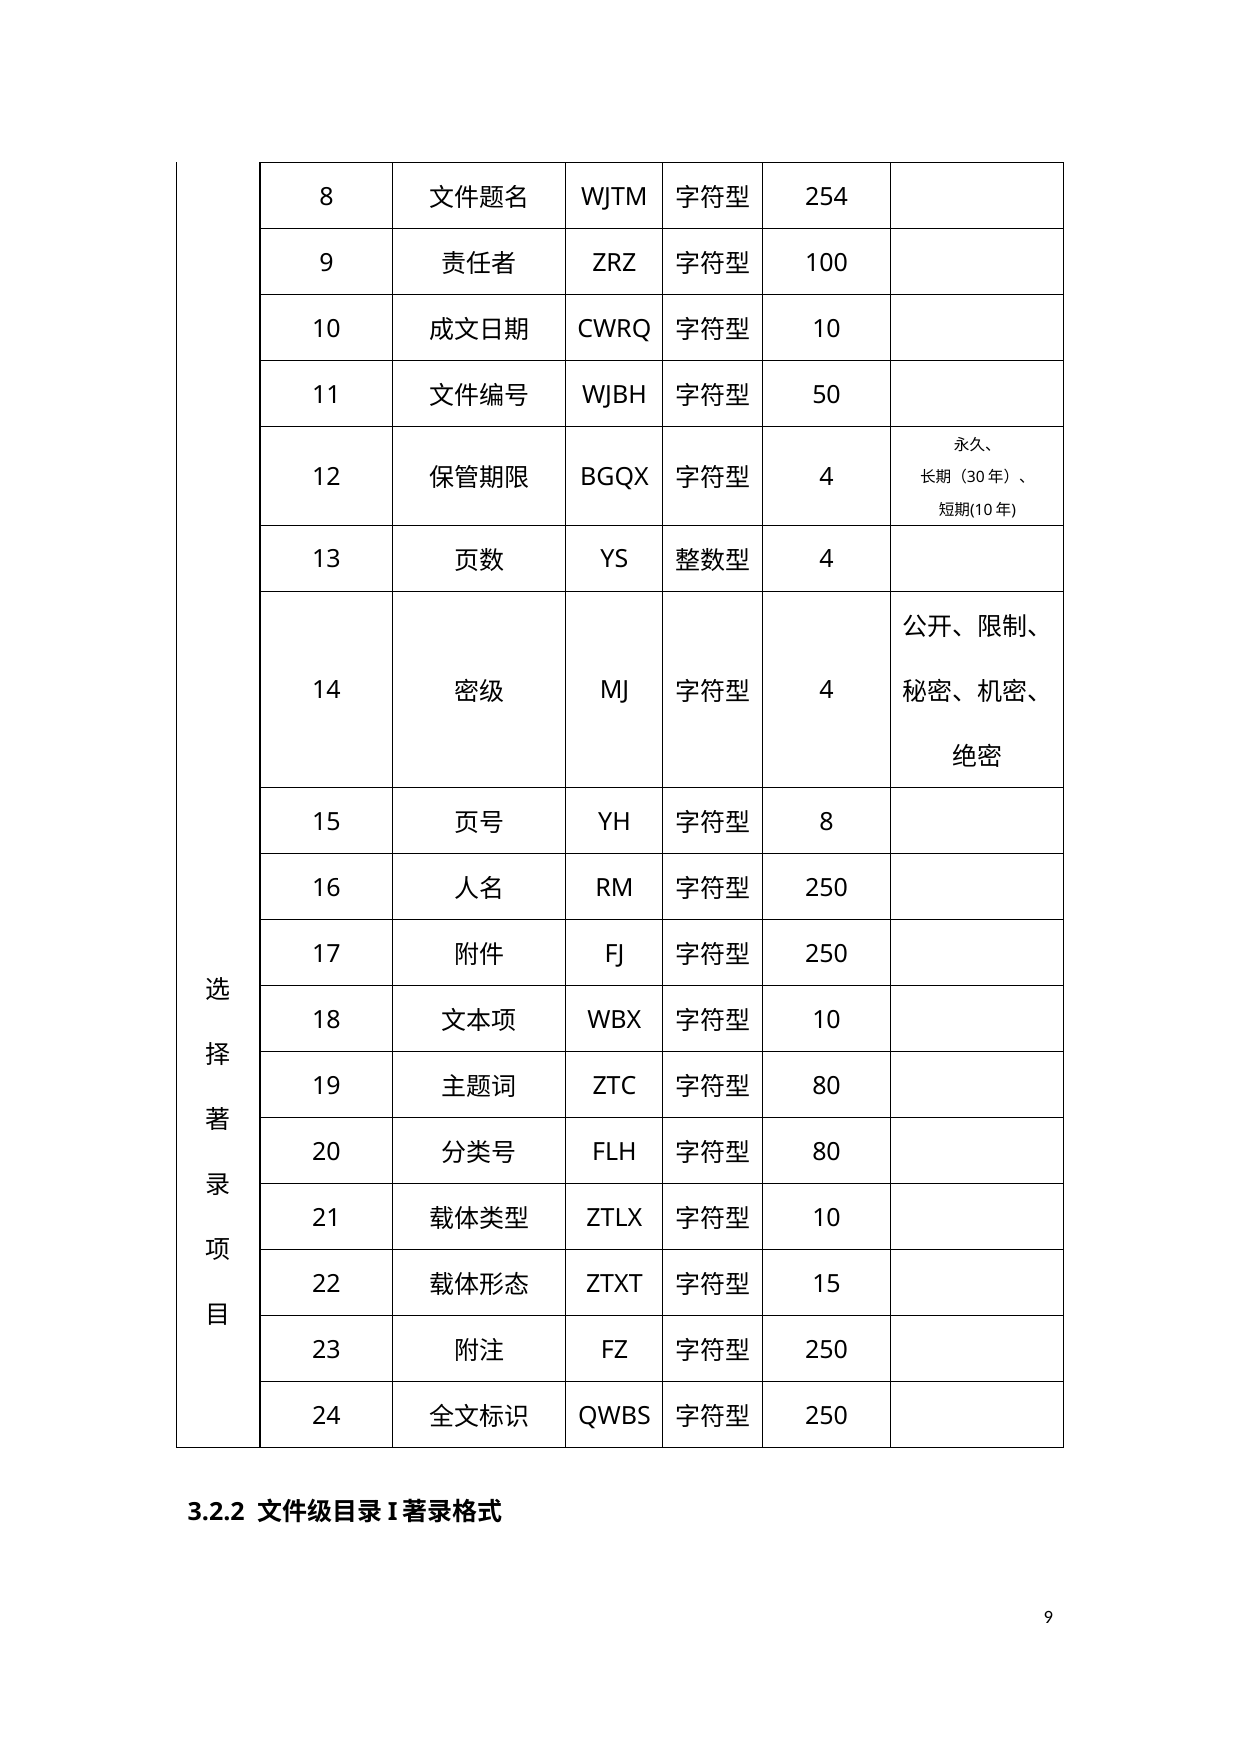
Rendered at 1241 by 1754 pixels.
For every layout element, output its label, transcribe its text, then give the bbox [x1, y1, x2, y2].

table_cell 成文日期 [393, 295, 565, 360]
table_cell 8 [763, 788, 890, 853]
table_cell 附注 [393, 1316, 565, 1381]
table_cell 载体类型 [393, 1184, 565, 1249]
table_cell [891, 920, 1063, 985]
table_cell 80 [763, 1118, 890, 1183]
table_cell ZTXT [566, 1250, 662, 1315]
table_cell YH [566, 788, 662, 853]
table_cell 字符型 [663, 295, 762, 360]
table_cell ZRZ [566, 229, 662, 294]
table_cell 公开、限制、秘密、机密、绝密 [891, 592, 1063, 787]
table_cell [891, 788, 1063, 853]
table_cell 字符型 [663, 854, 762, 919]
table_cell 14 [261, 592, 392, 787]
table_cell 文件题名 [393, 163, 565, 228]
table_cell 10 [261, 295, 392, 360]
table_cell WJTM [566, 163, 662, 228]
table_cell QWBS [566, 1382, 662, 1447]
table_cell 字符型 [663, 788, 762, 853]
table_cell [891, 526, 1063, 591]
table_cell 文件编号 [393, 361, 565, 426]
table_cell [891, 361, 1063, 426]
table_cell 15 [261, 788, 392, 853]
table_cell 9 [261, 229, 392, 294]
table_cell 100 [763, 229, 890, 294]
table_cell 全文标识 [393, 1382, 565, 1447]
table_cell 23 [261, 1316, 392, 1381]
table_cell 4 [763, 526, 890, 591]
table_cell WJBH [566, 361, 662, 426]
table_cell 载体形态 [393, 1250, 565, 1315]
table_cell 12 [261, 427, 392, 525]
table_cell 13 [261, 526, 392, 591]
table_cell 字符型 [663, 229, 762, 294]
table_cell 22 [261, 1250, 392, 1315]
table_cell 17 [261, 920, 392, 985]
table_cell [891, 295, 1063, 360]
table_cell 250 [763, 920, 890, 985]
table_cell 附件 [393, 920, 565, 985]
table_cell [891, 1184, 1063, 1249]
table_cell 10 [763, 1184, 890, 1249]
table_cell 保管期限 [393, 427, 565, 525]
table_cell 整数型 [663, 526, 762, 591]
table_cell 15 [763, 1250, 890, 1315]
table_cell 字符型 [663, 427, 762, 525]
table_cell 责任者 [393, 229, 565, 294]
table_cell [891, 1250, 1063, 1315]
table_cell 字符型 [663, 1316, 762, 1381]
table_cell 10 [763, 986, 890, 1051]
table_cell 字符型 [663, 1118, 762, 1183]
table_cell 文本项 [393, 986, 565, 1051]
table_cell FJ [566, 920, 662, 985]
table_cell 字符型 [663, 1382, 762, 1447]
table_cell 21 [261, 1184, 392, 1249]
table_cell [891, 1052, 1063, 1117]
table_cell 字符型 [663, 986, 762, 1051]
table_cell CWRQ [566, 295, 662, 360]
table_cell 24 [261, 1382, 392, 1447]
table_cell 字符型 [663, 361, 762, 426]
text 3.2.2 文件级目录I著录格式 [187, 1477, 1053, 1542]
table_cell 永久、 长期（30年）、 短期(10年) [891, 427, 1063, 525]
table_cell 选 择 著 录 项 目 [177, 853, 259, 1447]
table_cell 字符型 [663, 1052, 762, 1117]
table_cell 字符型 [663, 163, 762, 228]
table_cell 密级 [393, 592, 565, 787]
table_cell 250 [763, 854, 890, 919]
table_cell 字符型 [663, 920, 762, 985]
table_cell [891, 854, 1063, 919]
table_cell 80 [763, 1052, 890, 1117]
table_cell 字符型 [663, 1184, 762, 1249]
table_cell 人名 [393, 854, 565, 919]
table_cell [891, 1316, 1063, 1381]
table_cell 8 [261, 163, 392, 228]
table_cell RM [566, 854, 662, 919]
table_cell YS [566, 526, 662, 591]
table_cell FLH [566, 1118, 662, 1183]
table_cell 页号 [393, 788, 565, 853]
table_cell 4 [763, 592, 890, 787]
table_cell ZTC [566, 1052, 662, 1117]
table_cell ZTLX [566, 1184, 662, 1249]
table_cell 18 [261, 986, 392, 1051]
table_cell 16 [261, 854, 392, 919]
table_cell [891, 229, 1063, 294]
table_cell 4 [763, 427, 890, 525]
table_cell [891, 986, 1063, 1051]
table_cell 页数 [393, 526, 565, 591]
table_cell 字符型 [663, 592, 762, 787]
table_cell 250 [763, 1382, 890, 1447]
table_cell 10 [763, 295, 890, 360]
table_cell 250 [763, 1316, 890, 1381]
table_cell 主题词 [393, 1052, 565, 1117]
table_cell 19 [261, 1052, 392, 1117]
table_cell 11 [261, 361, 392, 426]
table_cell BGQX [566, 427, 662, 525]
table_cell 50 [763, 361, 890, 426]
table_cell [891, 163, 1063, 228]
table_cell MJ [566, 592, 662, 787]
table_cell FZ [566, 1316, 662, 1381]
table_cell WBX [566, 986, 662, 1051]
table_cell [891, 1118, 1063, 1183]
table_cell 254 [763, 163, 890, 228]
table_cell 字符型 [663, 1250, 762, 1315]
table_cell 分类号 [393, 1118, 565, 1183]
table_cell [891, 1382, 1063, 1447]
table_cell 20 [261, 1118, 392, 1183]
